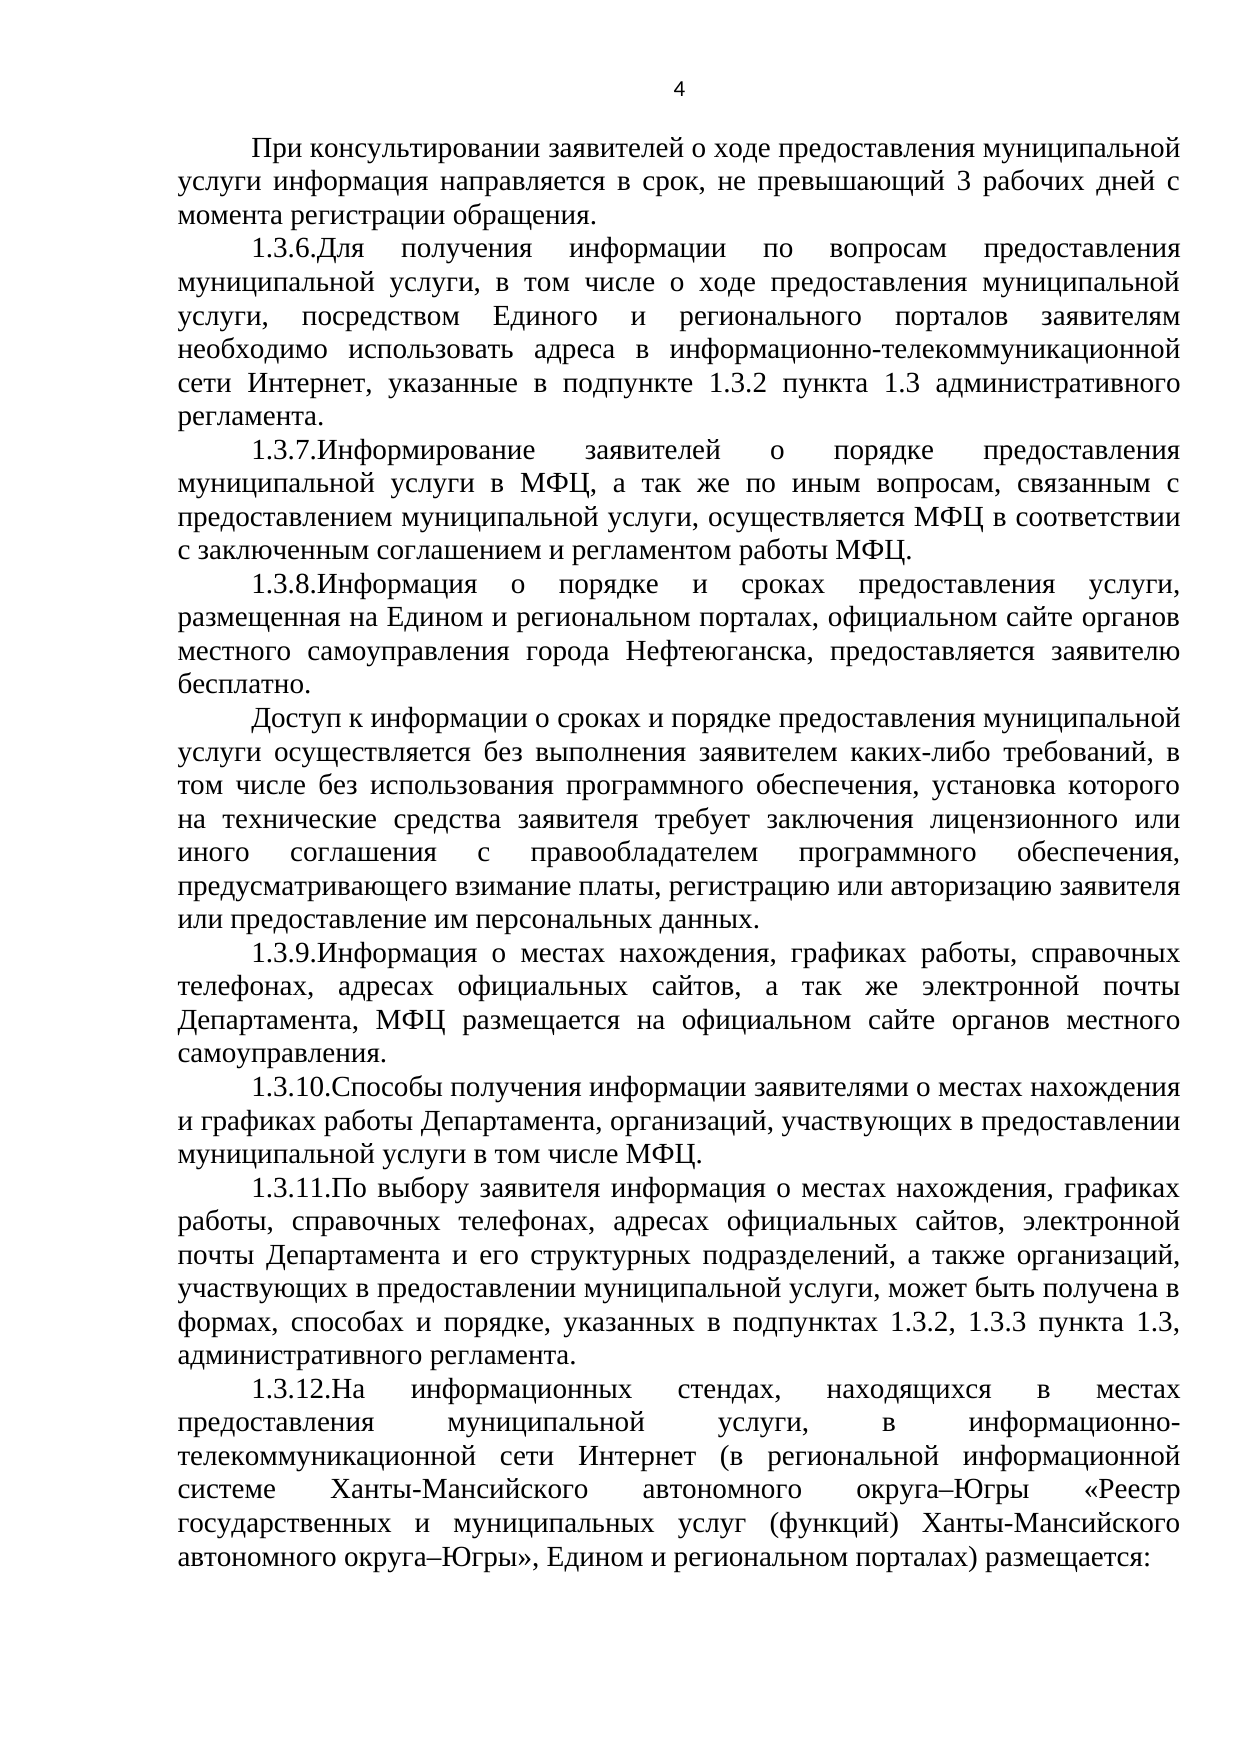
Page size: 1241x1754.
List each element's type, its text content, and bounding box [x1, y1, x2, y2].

text При консультировании заявителей о ходе предоставления муниципальной услуги информация направляется в срок, не превышающий 3 рабочих дней с момента регистрации обращения. [177, 130, 1181, 231]
text 1.3.10.Способы получения информации заявителями о местах нахождения и графиках работы Департамента, организаций, участвующих в предоставлении муниципальной услуги в том числе МФЦ. [177, 1069, 1181, 1170]
text 1.3.6.Для получения информации по вопросам предоставления муниципальной услуги, в том числе о ходе предоставления муниципальной услуги, посредством Единого и регионального порталов заявителям необходимо использовать адреса в информационно-телекоммуникационной сети Интернет, указанные в подпункте 1.3.2 пункта 1.3 административного регламента. [177, 231, 1181, 432]
text 1.3.8.Информация о порядке и сроках предоставления услуги, размещенная на Едином и региональном порталах, официальном сайте органов местного самоуправления города Нефтеюганска, предоставляется заявителю бесплатно. [177, 566, 1181, 700]
text 1.3.7.Информирование заявителей о порядке предоставления муниципальной услуги в МФЦ, а так же по иным вопросам, связанным с предоставлением муниципальной услуги, осуществляется МФЦ в соответствии с заключенным соглашением и регламентом работы МФЦ. [177, 432, 1181, 566]
text 1.3.9.Информация о местах нахождения, графиках работы, справочных телефонах, адресах официальных сайтов, а так же электронной почты Департамента, МФЦ размещается на официальном сайте органов местного самоуправления. [177, 935, 1181, 1069]
text Доступ к информации о сроках и порядке предоставления муниципальной услуги осуществляется без выполнения заявителем каких-либо требований, в том числе без использования программного обеспечения, установка которого на технические средства заявителя требует заключения лицензионного или иного соглашения с правообладателем программного обеспечения, предусматривающего взимание платы, регистрацию или авторизацию заявителя или предоставление им персональных данных. [177, 700, 1181, 935]
text 1.3.11.По выбору заявителя информация о местах нахождения, графиках работы, справочных телефонах, адресах официальных сайтов, электронной почты Департамента и его структурных подразделений, а также организаций, участвующих в предоставлении муниципальной услуги, может быть получена в формах, способах и порядке, указанных в подпунктах 1.3.2, 1.3.3 пункта 1.3, административного регламента. [177, 1170, 1181, 1371]
text 1.3.12.На информационных стендах, находящихся в местах предоставления муниципальной услуги, в информационно-телекоммуникационной сети Интернет (в региональной информационной системе Ханты-Мансийского автономного округа–Югры «Реестр государственных и муниципальных услуг (функций) Ханты-Мансийского автономного округа–Югры», Едином и региональном порталах) размещается: [177, 1371, 1181, 1572]
